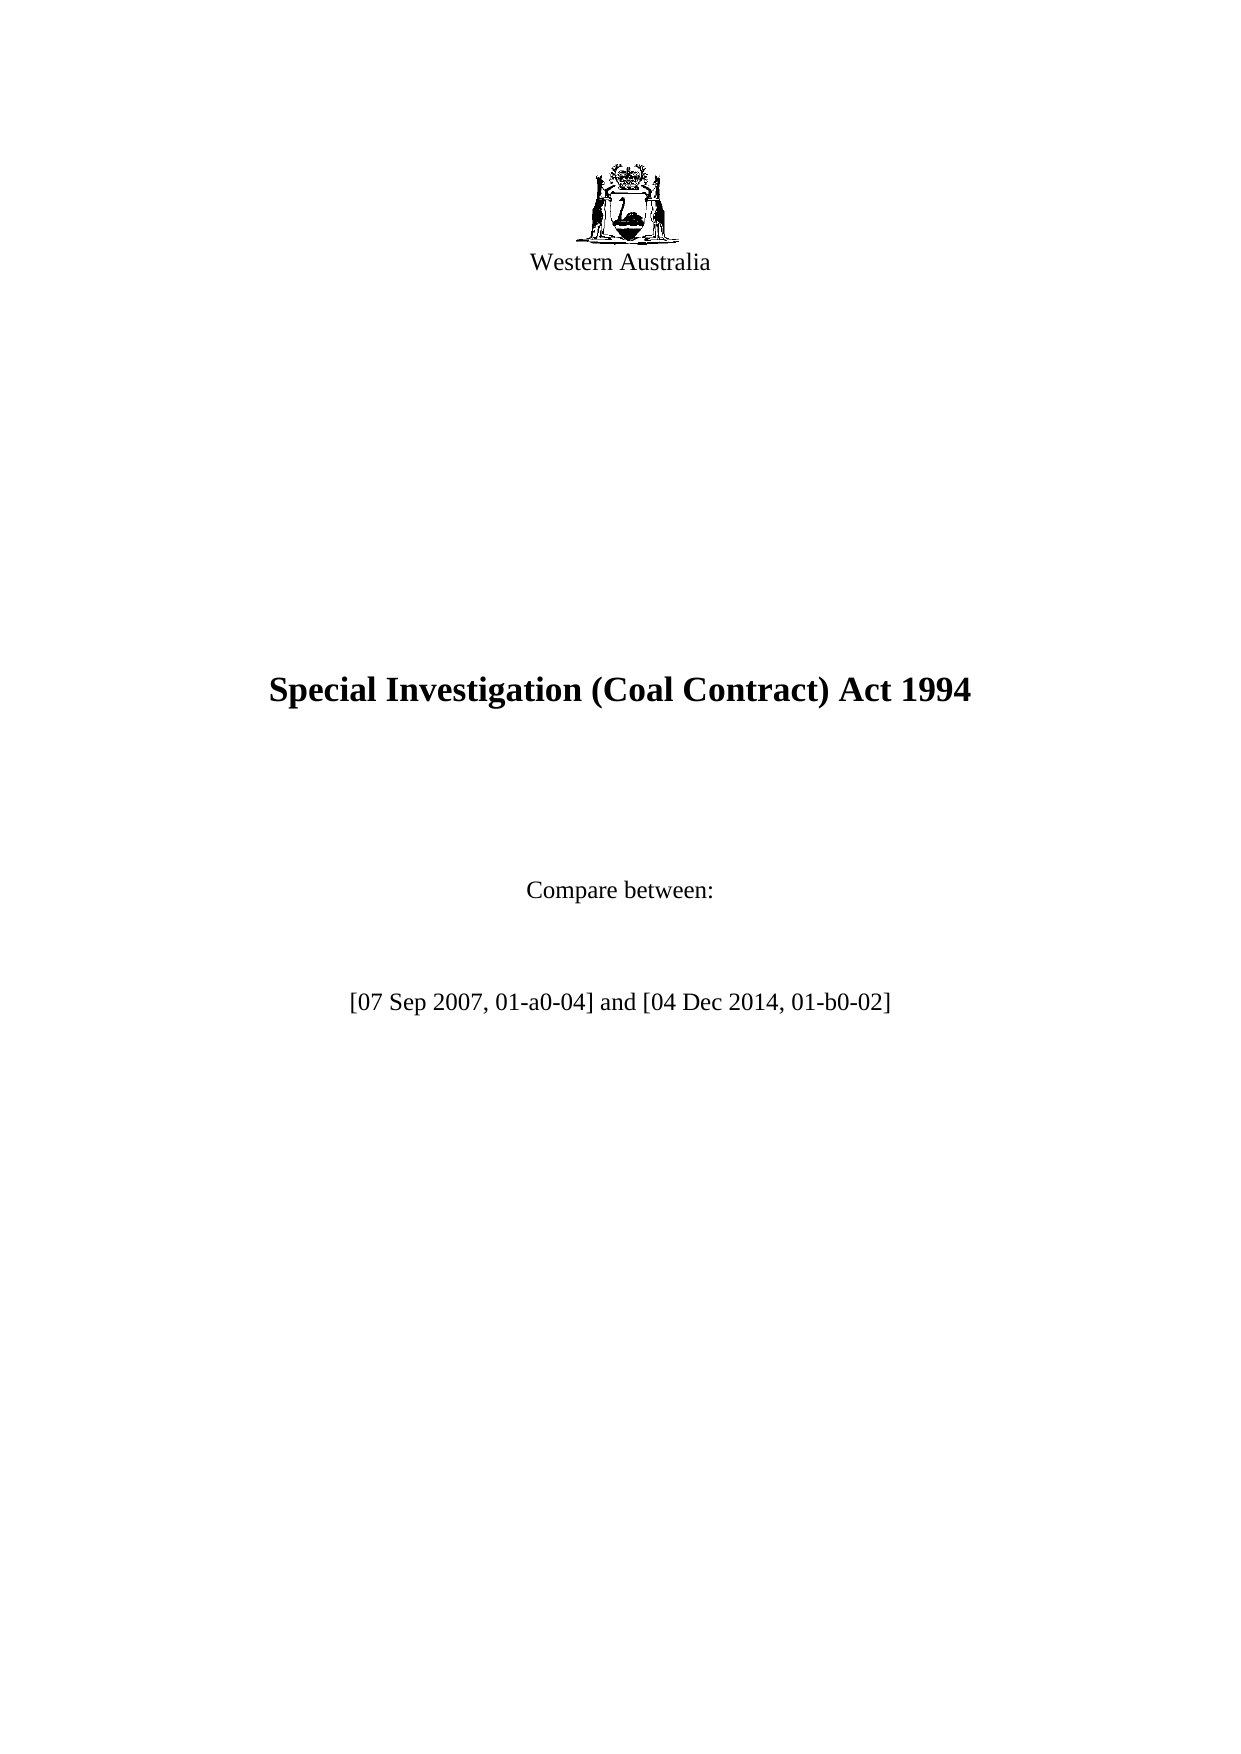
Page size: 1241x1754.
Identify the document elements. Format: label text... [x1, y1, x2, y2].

text [07 Sep 2007, 01-a0-04] and [04 Dec 2014, 01-b0-02] [251, 987, 990, 1016]
text Western Australia [251, 247, 990, 276]
text Compare between: [251, 875, 990, 904]
text Special Investigation (Coal Contract) Act 1994 [251, 668, 990, 709]
picture [575, 162, 679, 246]
